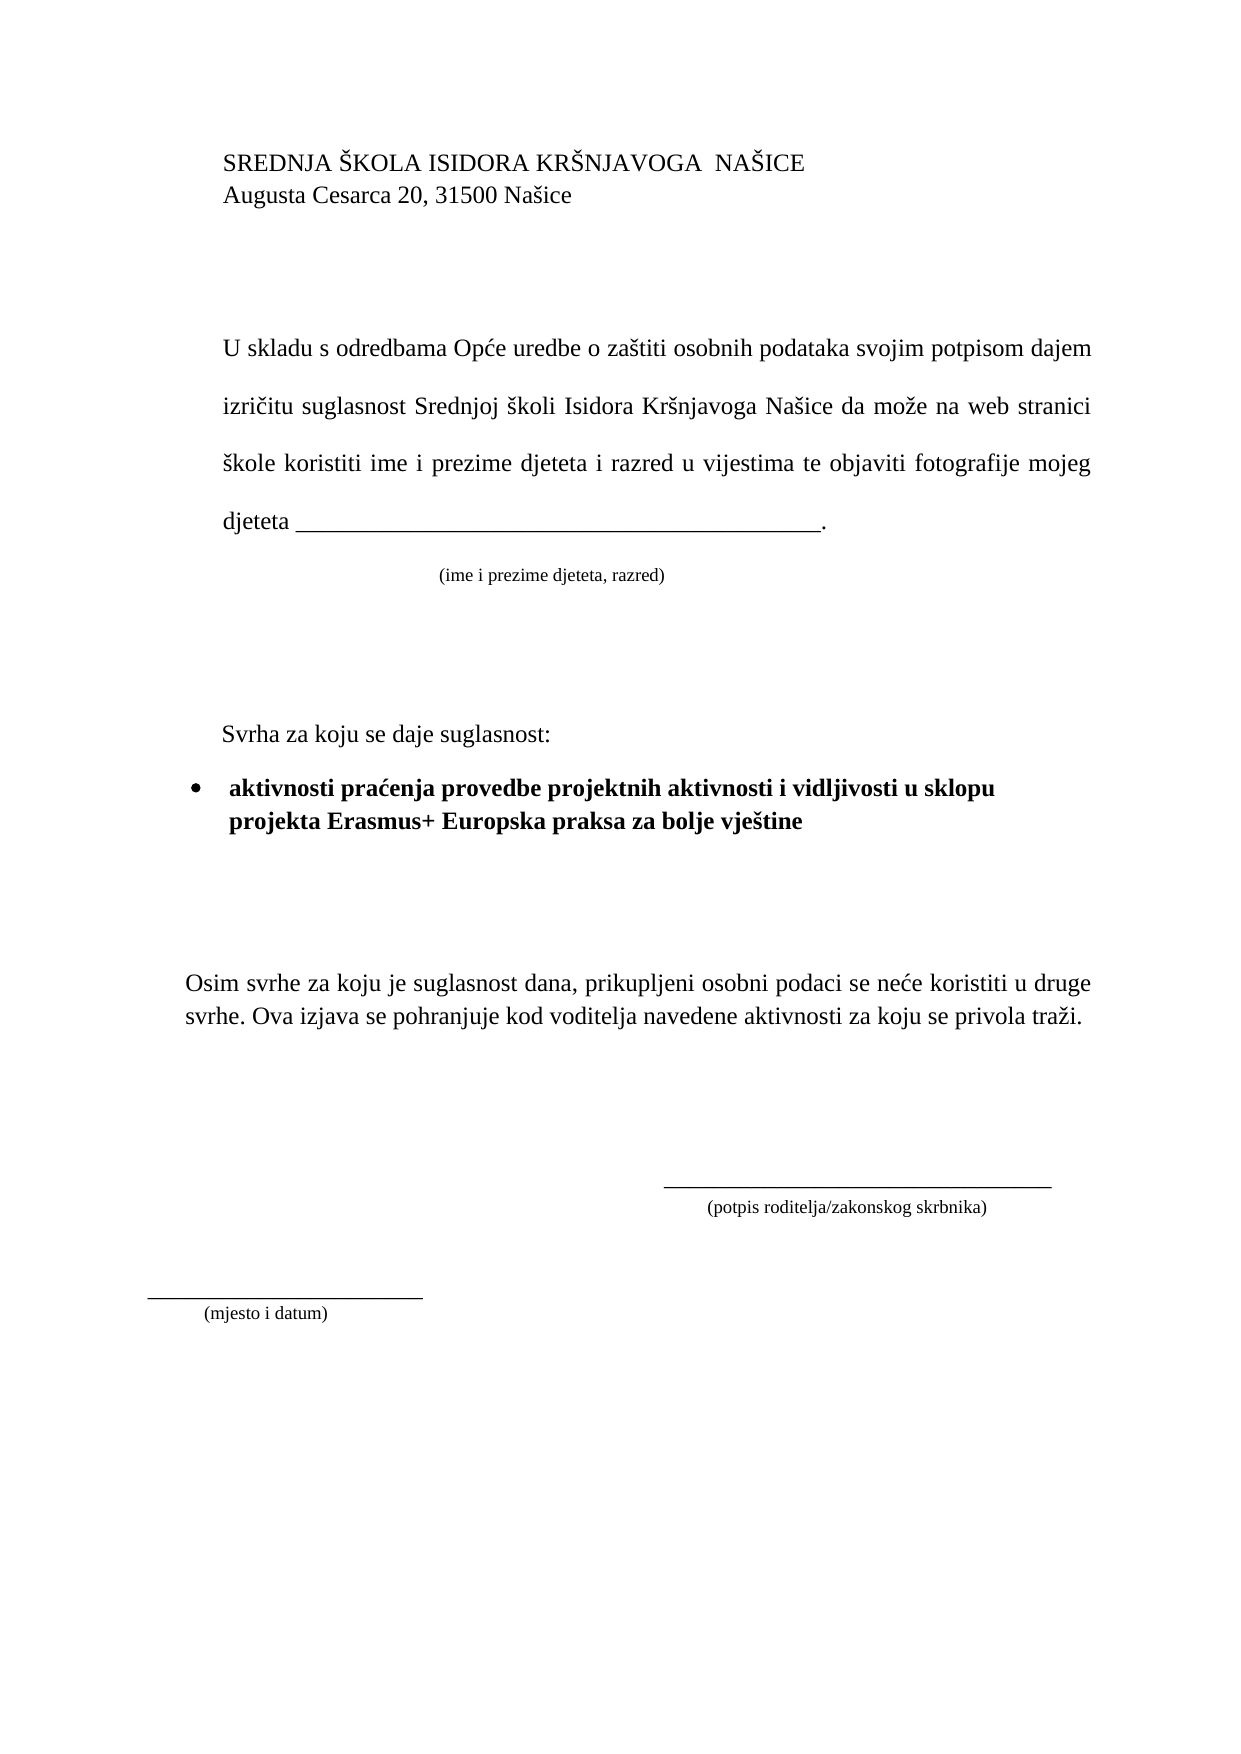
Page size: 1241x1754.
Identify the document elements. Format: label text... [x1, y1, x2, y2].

text Svrha za koju se daje suglasnost: [148, 719, 1093, 748]
text (mjesto i datum) [148, 1302, 1093, 1323]
list aktivnosti praćenja provedbe projektnih aktivnosti i vidljivosti u sklopu projekta Erasmus+ Europska praksa za bolje vještine [191, 773, 1093, 835]
text (ime i prezime djeteta, razred) [223, 563, 1093, 585]
text Augusta Cesarca 20, 31500 Našice [223, 181, 1093, 209]
text U skladu s odredbama Opće uredbe o zaštiti osobnih podataka svojim potpisom dajem izričitu suglasnost Srednjoj školi Isidora Kršnjavoga Našice da može na web stranici škole koristiti ime i prezime djeteta i razred u vijestima te objaviti fotografije mojeg djeteta __________________________________________. [223, 333, 1093, 535]
text _______________________________ (potpis roditelja/zakonskog skrbnika) [148, 1162, 1093, 1219]
text ______________________ [148, 1273, 1093, 1302]
text Osim svrhe za koju je suglasnost dana, prikupljeni osobni podaci se neće koristiti u druge svrhe. Ova izjava se pohranjuje kod voditelja navedene aktivnosti za koju se privola traži. [185, 968, 1093, 1030]
text SREDNJA ŠKOLA ISIDORA KRŠNJAVOGA NAŠICE [223, 148, 1093, 176]
